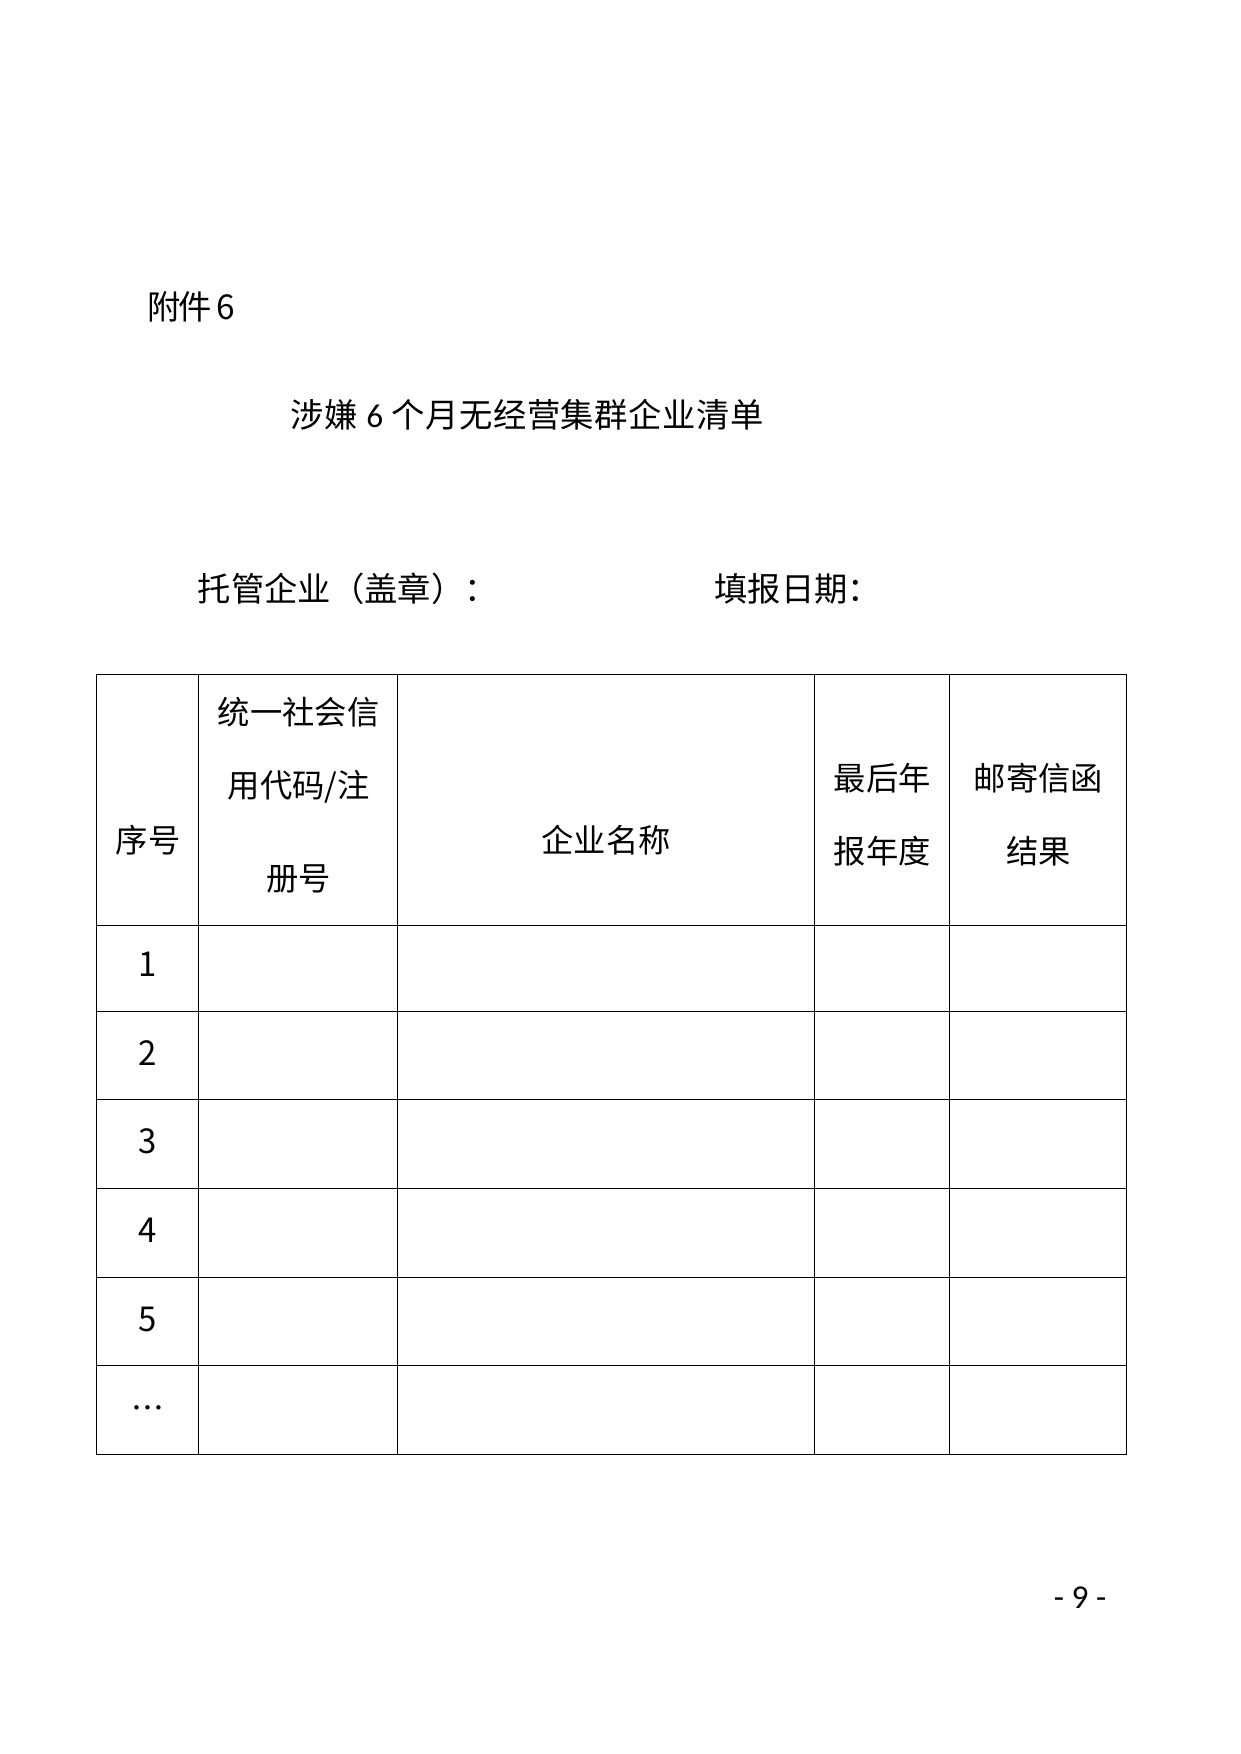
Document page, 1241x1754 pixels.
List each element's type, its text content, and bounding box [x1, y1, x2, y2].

table_cell [199, 1100, 397, 1188]
table_cell … [97, 1366, 198, 1454]
table_header 企业名称 [398, 675, 814, 924]
table_cell [815, 1100, 949, 1188]
text 附件 6 [148, 281, 239, 329]
table_cell [815, 926, 949, 1011]
table_cell [398, 1278, 814, 1365]
table_header 最后年报年度 [815, 675, 949, 924]
table_cell [950, 1012, 1126, 1099]
table_cell [398, 1012, 814, 1099]
table_cell 1 [97, 926, 198, 1011]
table_header 序号 [97, 675, 198, 924]
table_cell 4 [97, 1189, 198, 1277]
table_cell [199, 1012, 397, 1099]
table_cell [950, 1100, 1126, 1188]
table_cell [950, 926, 1126, 1011]
table_cell [199, 1189, 397, 1277]
text 托管企业（盖章）： 填报日期： [198, 563, 1138, 611]
table_cell [815, 1278, 949, 1365]
table_header 统一社会信用代码/注 册号 [199, 675, 397, 924]
table_cell [950, 1278, 1126, 1365]
table_cell [199, 1366, 397, 1454]
table_cell [398, 1366, 814, 1454]
subtitle 涉嫌 6 个月无经营集群企业清单 [290, 389, 1138, 437]
table_cell 5 [97, 1278, 198, 1365]
table_cell [199, 926, 397, 1011]
table_cell [199, 1278, 397, 1365]
table_cell [398, 926, 814, 1011]
table_cell 2 [97, 1012, 198, 1099]
table_cell 3 [97, 1100, 198, 1188]
table_cell [950, 1366, 1126, 1454]
table_cell [815, 1366, 949, 1454]
table_cell [398, 1189, 814, 1277]
table_cell [815, 1189, 949, 1277]
table_cell [815, 1012, 949, 1099]
table_header 邮寄信函结果 [950, 675, 1126, 924]
table_cell [398, 1100, 814, 1188]
table_cell [950, 1189, 1126, 1277]
